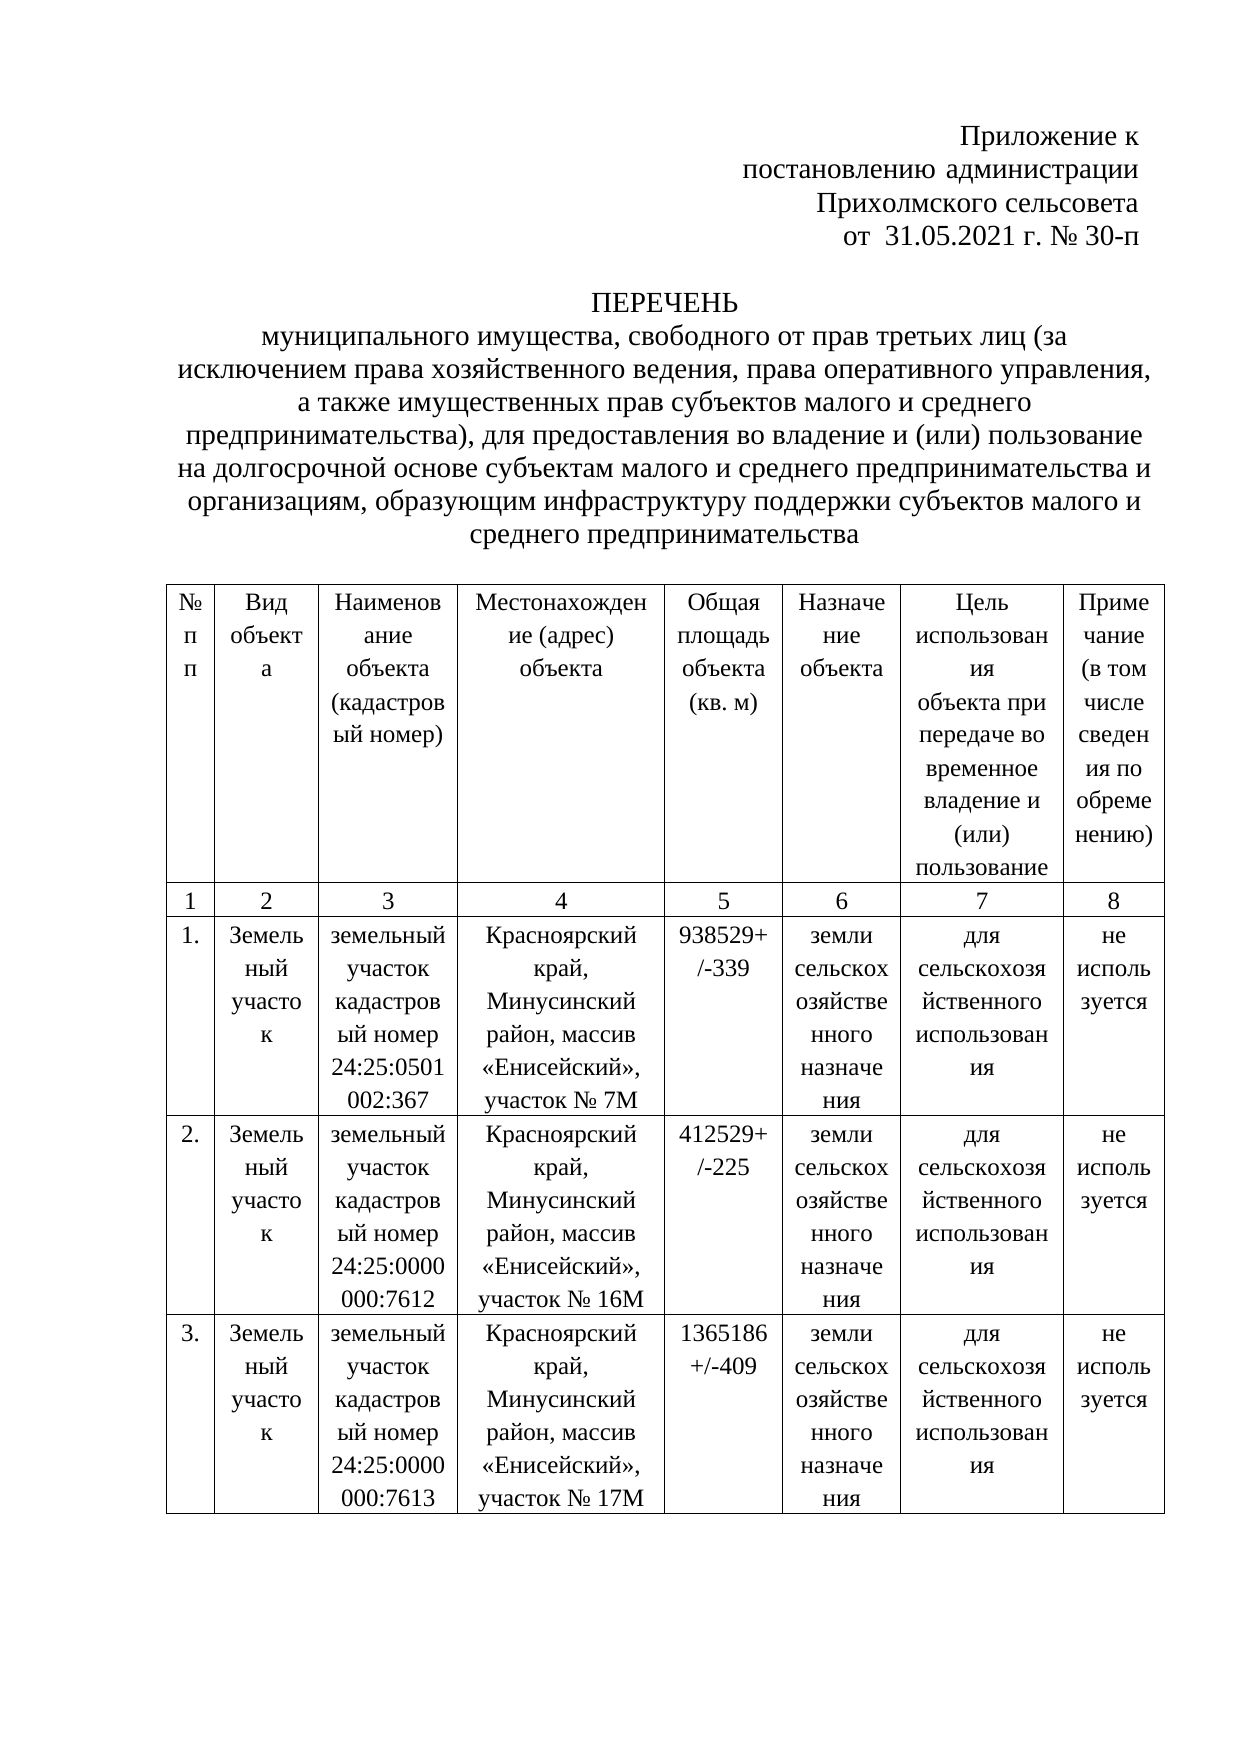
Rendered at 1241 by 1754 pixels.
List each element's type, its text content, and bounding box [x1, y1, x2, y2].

text Приложение к постановлению администрации Прихолмского сельсовета [643, 118, 1139, 219]
table_cell земли сельскохозяйственного назначения [783, 1315, 900, 1513]
table_header Наименование объекта (кадастровый номер) [319, 585, 457, 882]
table_cell 8 [1064, 883, 1164, 916]
table_cell 3. [167, 1315, 214, 1513]
text ПЕРЕЧЕНЬ [177, 286, 1152, 319]
table_cell Земельный участок [215, 917, 318, 1115]
text от 31.05.2021 г. № 30-п [177, 219, 1139, 252]
table_header № пп [167, 585, 214, 882]
table_cell земли сельскохозяйственного назначения [783, 917, 900, 1115]
table_cell 4 [458, 883, 664, 916]
table_header Назначение объекта [783, 585, 900, 882]
table_cell 5 [665, 883, 782, 916]
table_cell Земельный участок [215, 1315, 318, 1513]
table_cell не используется [1064, 917, 1164, 1115]
table_cell 412529+/-225 [665, 1116, 782, 1314]
table_cell земельный участок кадастровый номер 24:25:0501002:367 [319, 917, 457, 1115]
table_cell земли сельскохозяйственного назначения [783, 1116, 900, 1314]
table_header Вид объекта [215, 585, 318, 882]
table_cell Красноярский край, Минусинский район, массив «Енисейский», участок № 17М [458, 1315, 664, 1513]
table_header Общая площадь объекта (кв. м) [665, 585, 782, 882]
table_cell для сельскохозяйственного использования [901, 1116, 1063, 1314]
table_cell 2 [215, 883, 318, 916]
table_cell 938529+/-339 [665, 917, 782, 1115]
table_cell земельный участок кадастровый номер 24:25:0000000:7612 [319, 1116, 457, 1314]
table_cell 6 [783, 883, 900, 916]
table_cell 7 [901, 883, 1063, 916]
table_cell 2. [167, 1116, 214, 1314]
text муниципального имущества, свободного от прав третьих лиц (за исключением права хозяйственного ведения, права оперативного управления, а также имущественных прав субъектов малого и среднего предпринимательства), для предоставления во владение и (или) пользование на долгосрочной основе субъектам малого и среднего предпринимательства и организациям, образующим инфраструктуру поддержки субъектов малого и среднего предпринимательства [177, 319, 1152, 550]
table_cell для сельскохозяйственного использования [901, 917, 1063, 1115]
table_cell не используется [1064, 1116, 1164, 1314]
table_header Примечание (в том числе сведения по обременению) [1064, 585, 1164, 882]
table_cell Красноярский край, Минусинский район, массив «Енисейский», участок № 16М [458, 1116, 664, 1314]
table_cell 1 [167, 883, 214, 916]
table_cell 1. [167, 917, 214, 1115]
table_header Цель использования объекта при передаче во временное владение и (или) пользование [901, 585, 1063, 882]
table_cell не используется [1064, 1315, 1164, 1513]
table_header Местонахождение (адрес) объекта [458, 585, 664, 882]
table_cell Земельный участок [215, 1116, 318, 1314]
table_cell для сельскохозяйственного использования [901, 1315, 1063, 1513]
table_cell 3 [319, 883, 457, 916]
table_cell земельный участок кадастровый номер 24:25:0000000:7613 [319, 1315, 457, 1513]
table_cell Красноярский край, Минусинский район, массив «Енисейский», участок № 7М [458, 917, 664, 1115]
table_cell 1365186+/-409 [665, 1315, 782, 1513]
